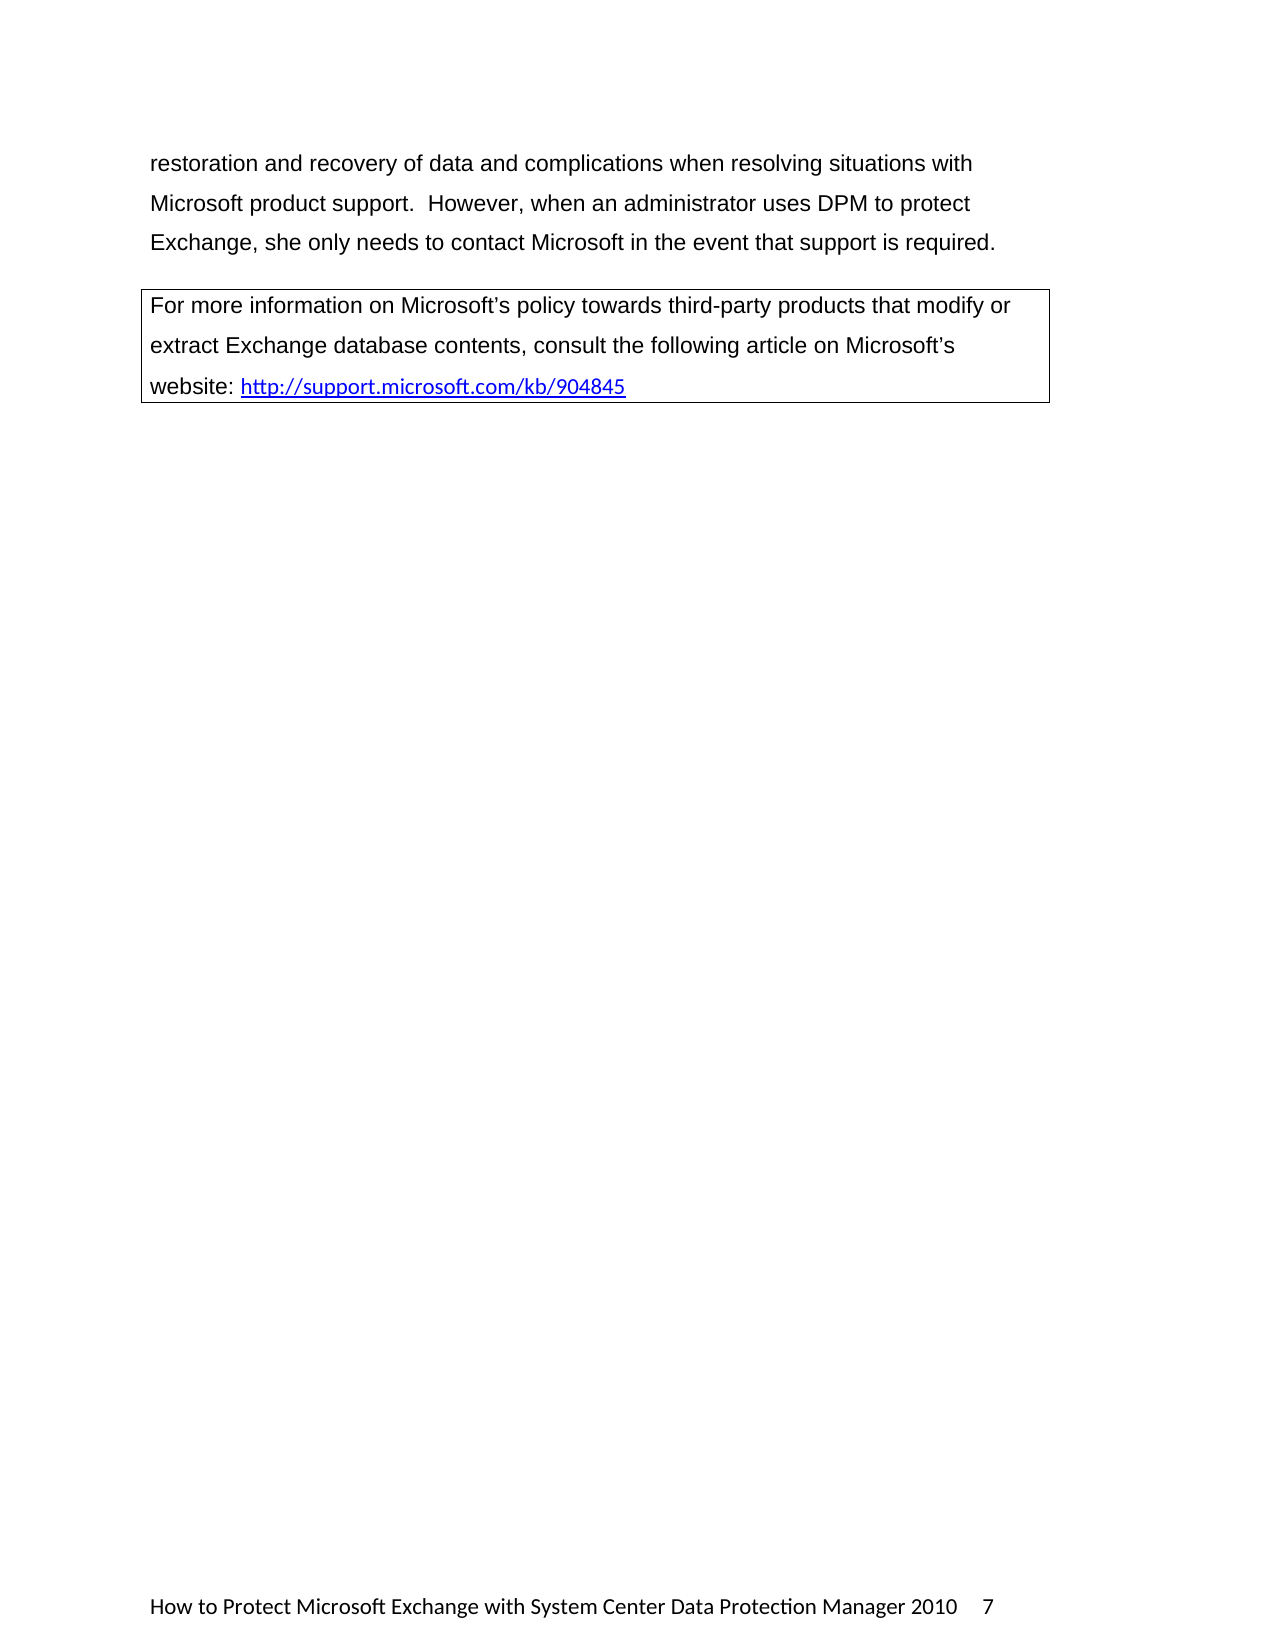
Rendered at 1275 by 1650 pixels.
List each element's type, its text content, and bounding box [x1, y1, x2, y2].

text For more information on Microsoft’s policy towards third-party products that modify or extract Exchange database contents, consult the following article on Microsoft’s website: http://support.microsoft.com/kb/904845 [142, 290, 1049, 402]
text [150, 150, 1041, 255]
